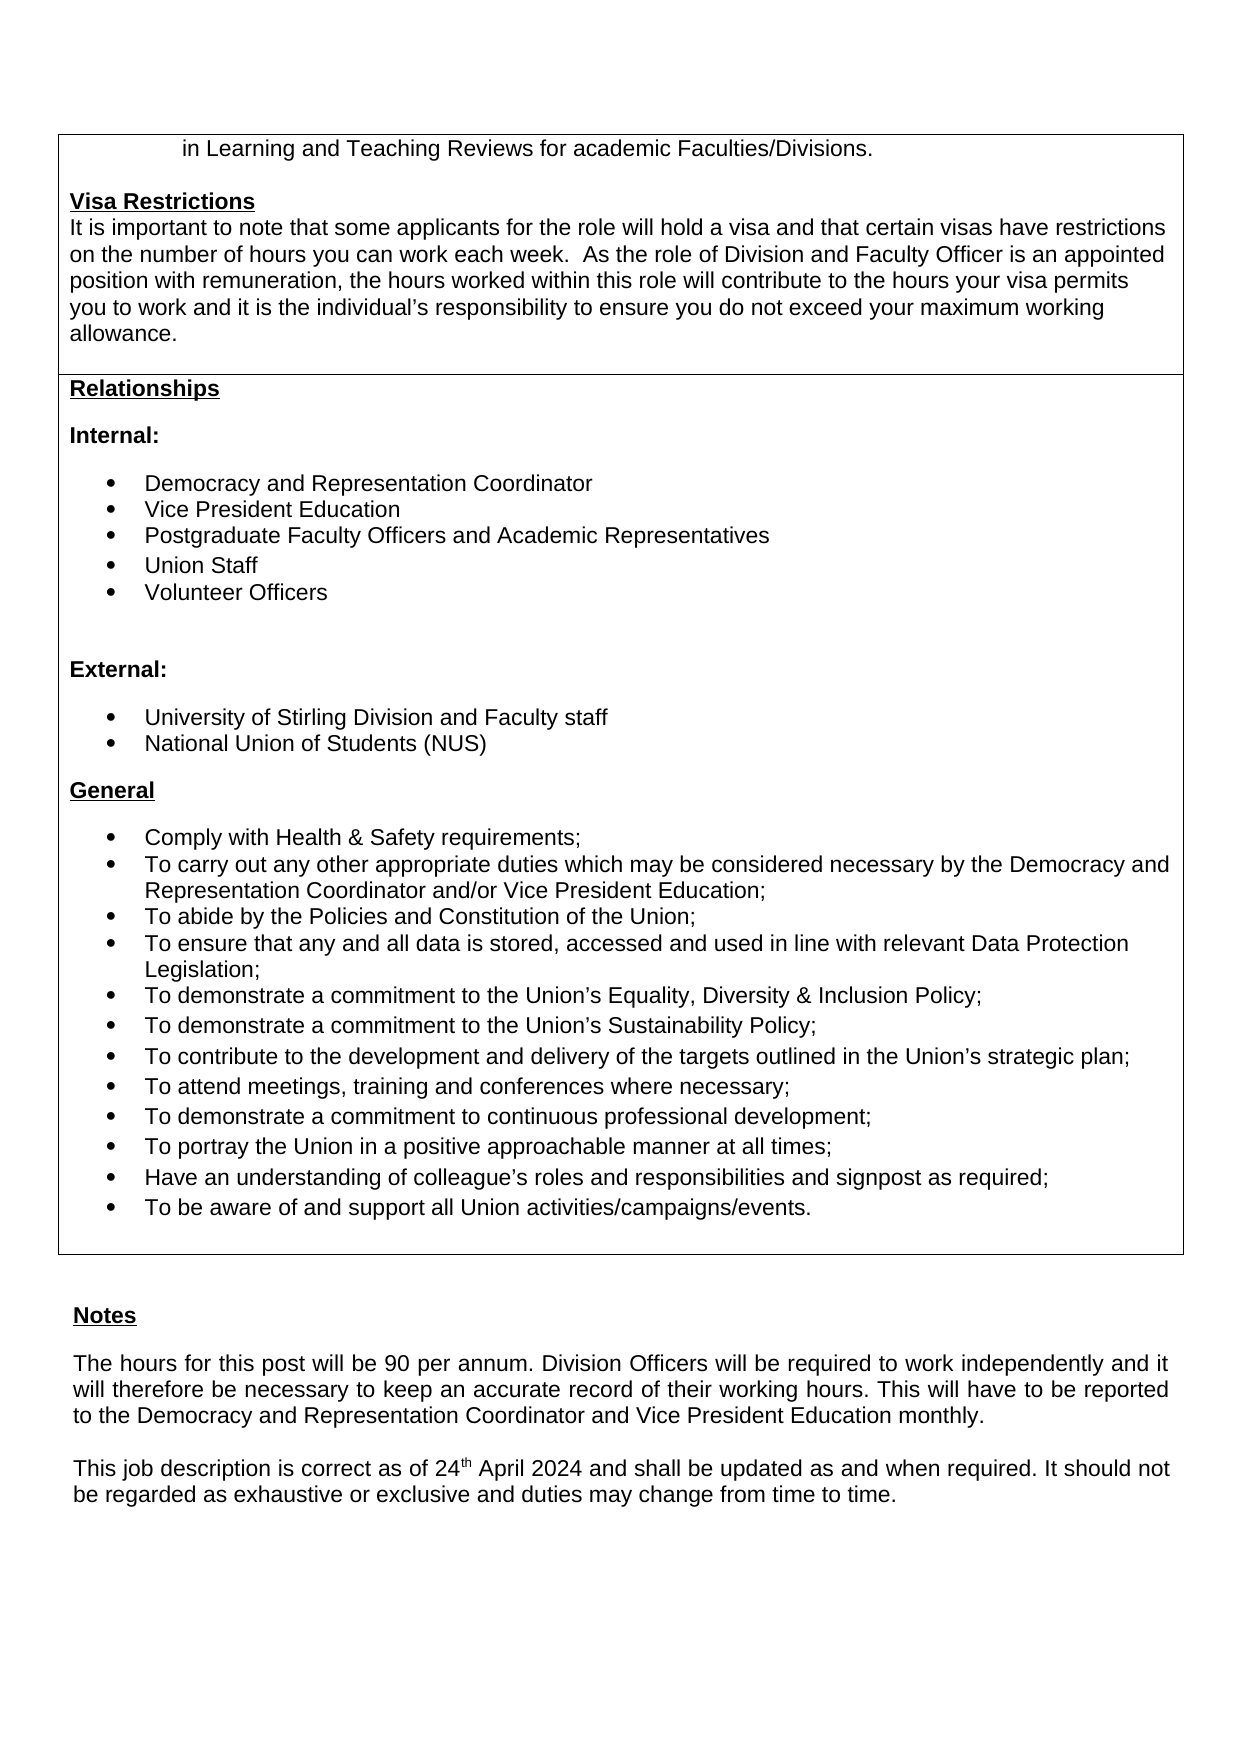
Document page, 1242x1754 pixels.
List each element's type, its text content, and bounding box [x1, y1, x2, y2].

text This job description is correct as of 24th April 2024 and shall be updated as and when required. It should not be regarded as exhaustive or exclusive and duties may change from time to time. [73, 1455, 1171, 1508]
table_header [59, 135, 1183, 374]
text The hours for this post will be 90 per annum. Division Officers will be required to work independently and it will therefore be necessary to keep an accurate record of their working hours. This will have to be reported to the Democracy and Representation Coordinator and Vice President Education monthly. [73, 1349, 1171, 1429]
text Notes [73, 1302, 1171, 1329]
table_cell Relationships Internal: Democracy and Representation Coordinator Vice President Education Postgraduate Faculty Officers and Academic Representatives Union Staff Volunteer Officers External: University of Stirling Division and Faculty staff National Union of Students (NUS) General Comply with Health & Safety requirements; To carry out any other appropriate duties which may be considered necessary by the Democracy and Representation Coordinator and/or Vice President Education; To abide by the Policies and Constitution of the Union; To ensure that any and all data is stored, accessed and used in line with relevant Data Protection Legislation; To demonstrate a commitment to the Union’s Equality, Diversity & Inclusion Policy; To demonstrate a commitment to the Union’s Sustainability Policy; To contribute to the development and delivery of the targets outlined in the Union’s strategic plan; To attend meetings, training and conferences where necessary; To demonstrate a commitment to continuous professional development; To portray the Union in a positive approachable manner at all times; Have an understanding of colleague’s roles and responsibilities and signpost as required; To be aware of and support all Union activities/campaigns/events. [59, 375, 1183, 1254]
